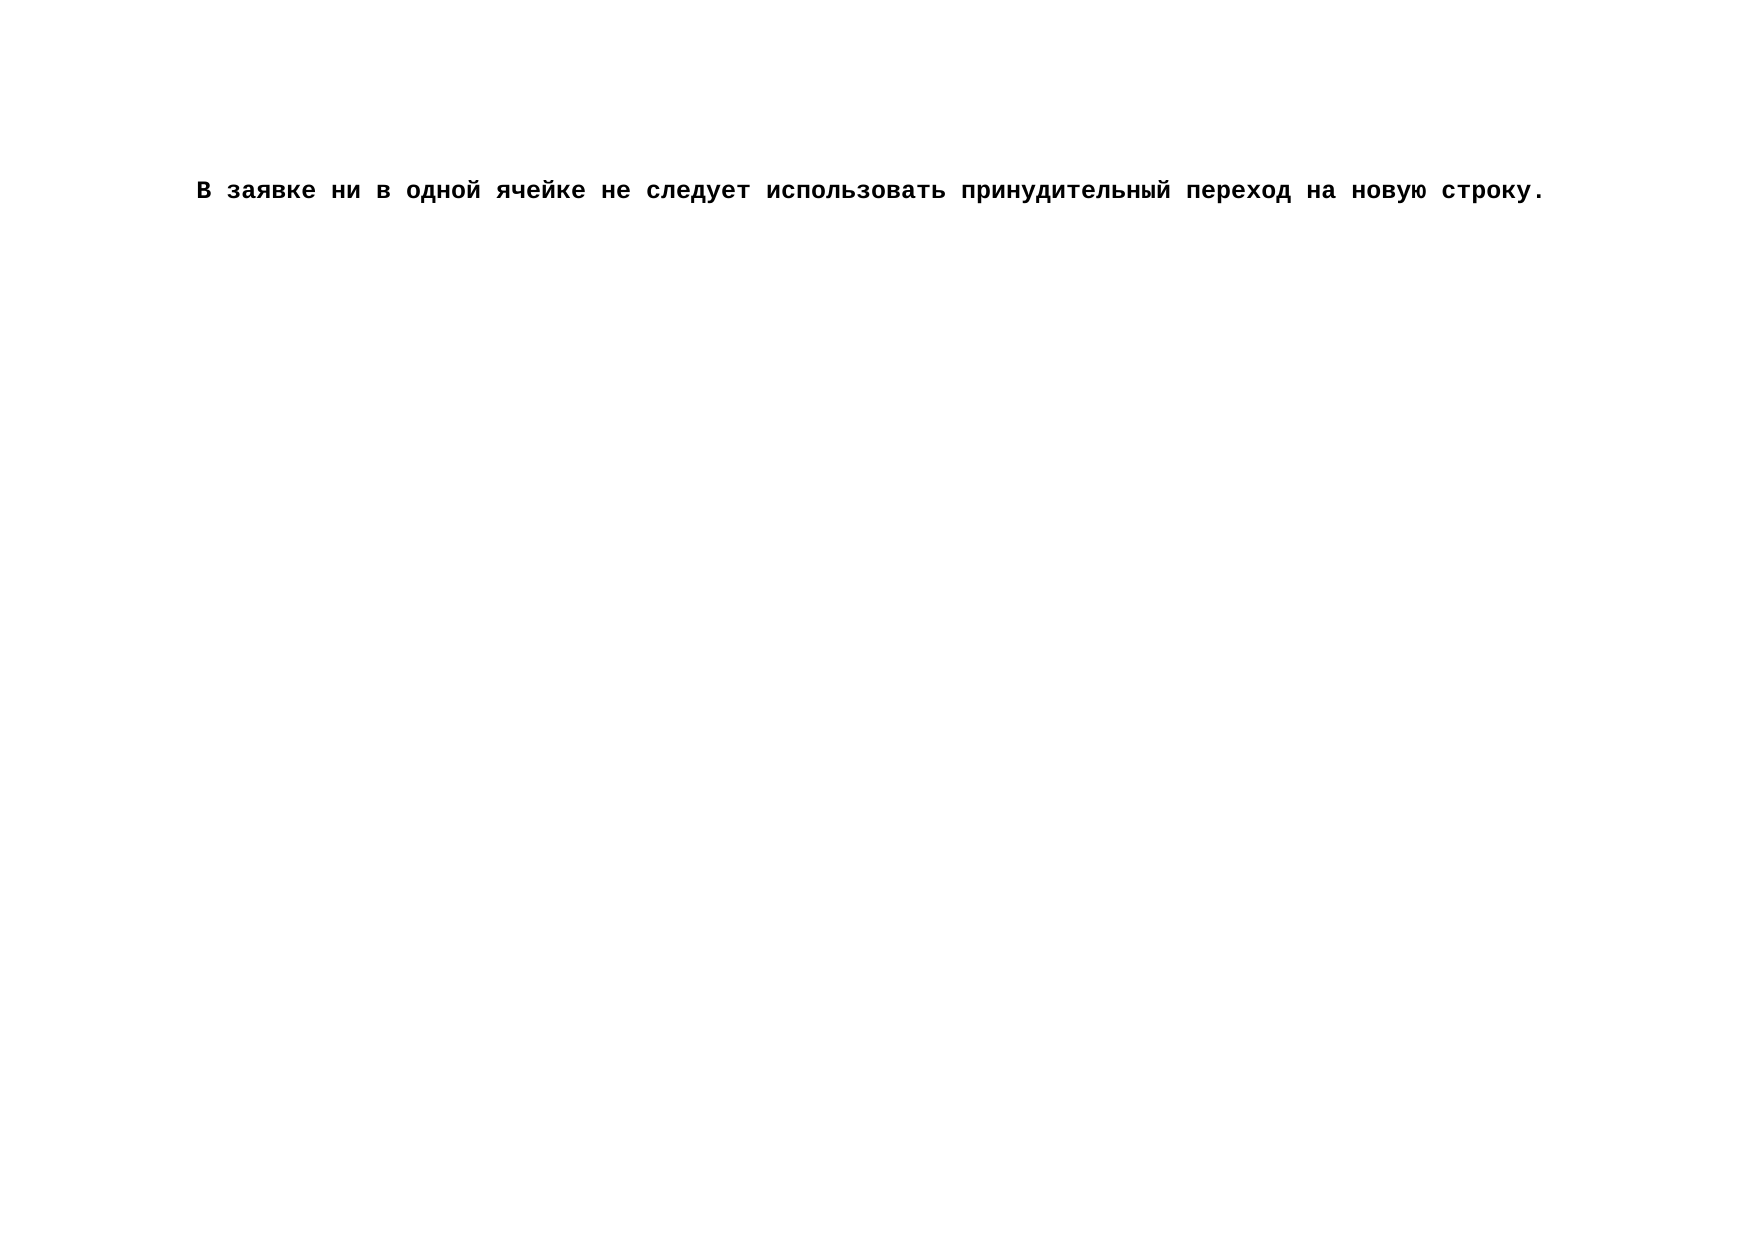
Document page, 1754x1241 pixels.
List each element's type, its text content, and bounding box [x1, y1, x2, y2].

text В заявке ни в одной ячейке не следует использовать принудительный переход на новую строку. [118, 177, 1636, 206]
